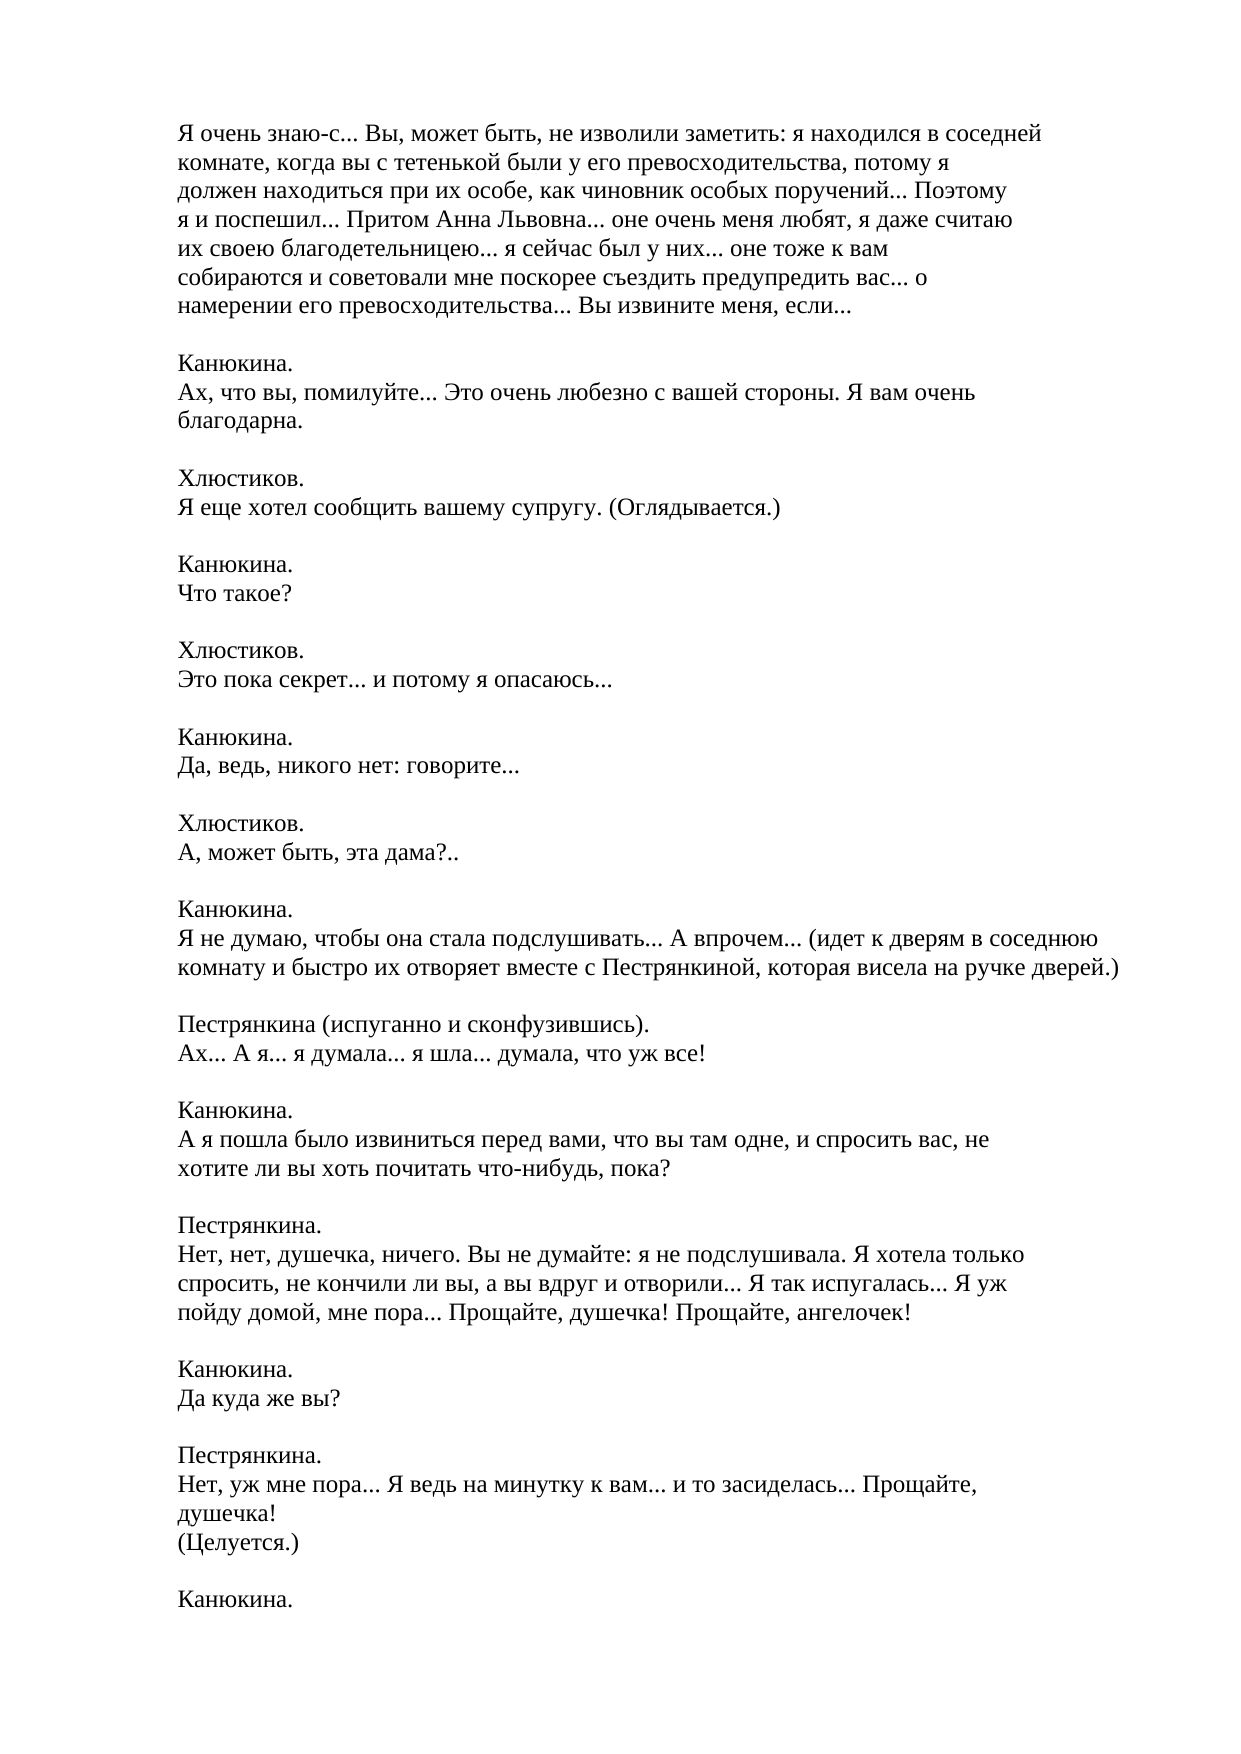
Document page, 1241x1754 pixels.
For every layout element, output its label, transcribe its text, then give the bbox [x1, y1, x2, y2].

text Нет, уж мне пора... Я ведь на минутку к вам... и то засиделась... Прощайте, [177, 1469, 1152, 1498]
text Канюкина. [177, 722, 1152, 751]
text собираются и советовали мне поскорее съездить предупредить вас... о [177, 262, 1152, 291]
text Канюкина. [177, 894, 1152, 923]
text Это пока секрет... и потому я опасаюсь... [177, 664, 1152, 693]
text должен находиться при их особе, как чиновник особых поручений... Поэтому [177, 176, 1152, 204]
text благодарна. [177, 406, 1152, 434]
text спросить, не кончили ли вы, а вы вдруг и отворили... Я так испугалась... Я уж [177, 1268, 1152, 1297]
text хотите ли вы хоть почитать что-нибудь, пока? [177, 1153, 1152, 1182]
text Хлюстиков. [177, 808, 1152, 837]
text их своею благодетельницею... я сейчас был у них... оне тоже к вам [177, 233, 1152, 262]
text (Целуется.) [177, 1527, 1152, 1556]
text Я очень знаю-с... Вы, может быть, не изволили заметить: я находился в соседней [177, 118, 1152, 147]
text Да, ведь, никого нет: говорите... [177, 751, 1152, 779]
text Пестрянкина. [177, 1211, 1152, 1239]
text Хлюстиков. [177, 463, 1152, 492]
text Я еще хотел сообщить вашему супругу. (Оглядывается.) [177, 492, 1152, 521]
text Да куда же вы? [177, 1383, 1152, 1412]
text Пестрянкина. [177, 1441, 1152, 1469]
text пойду домой, мне пора... Прощайте, душечка! Прощайте, ангелочек! [177, 1297, 1152, 1326]
text Пестрянкина (испуганно и сконфузившись). [177, 1009, 1152, 1038]
text Канюкина. [177, 1584, 1152, 1613]
text Что такое? [177, 578, 1152, 607]
text А я пошла было извиниться перед вами, что вы там одне, и спросить вас, не [177, 1124, 1152, 1153]
text Канюкина. [177, 549, 1152, 578]
text комнате, когда вы с тетенькой были у его превосходительства, потому я [177, 147, 1152, 176]
text я и поспешил... Притом Анна Львовна... оне очень меня любят, я даже считаю [177, 204, 1152, 233]
text Я не думаю, чтобы она стала подслушивать... А впрочем... (идет к дверям в соседнюю [177, 923, 1152, 952]
text Ах... А я... я думала... я шла... думала, что уж все! [177, 1038, 1152, 1067]
text Канюкина. [177, 348, 1152, 377]
text душечка! [177, 1498, 1152, 1527]
text Канюкина. [177, 1096, 1152, 1124]
text намерении его превосходительства... Вы извините меня, если... [177, 291, 1152, 319]
text Нет, нет, душечка, ничего. Вы не думайте: я не подслушивала. Я хотела только [177, 1239, 1152, 1268]
text комнату и быстро их отворяет вместе с Пестрянкиной, которая висела на ручке дверей.) [177, 952, 1152, 981]
text Канюкина. [177, 1354, 1152, 1383]
text Ах, что вы, помилуйте... Это очень любезно с вашей стороны. Я вам очень [177, 377, 1152, 406]
text Хлюстиков. [177, 636, 1152, 664]
text А, может быть, эта дама?.. [177, 837, 1152, 866]
